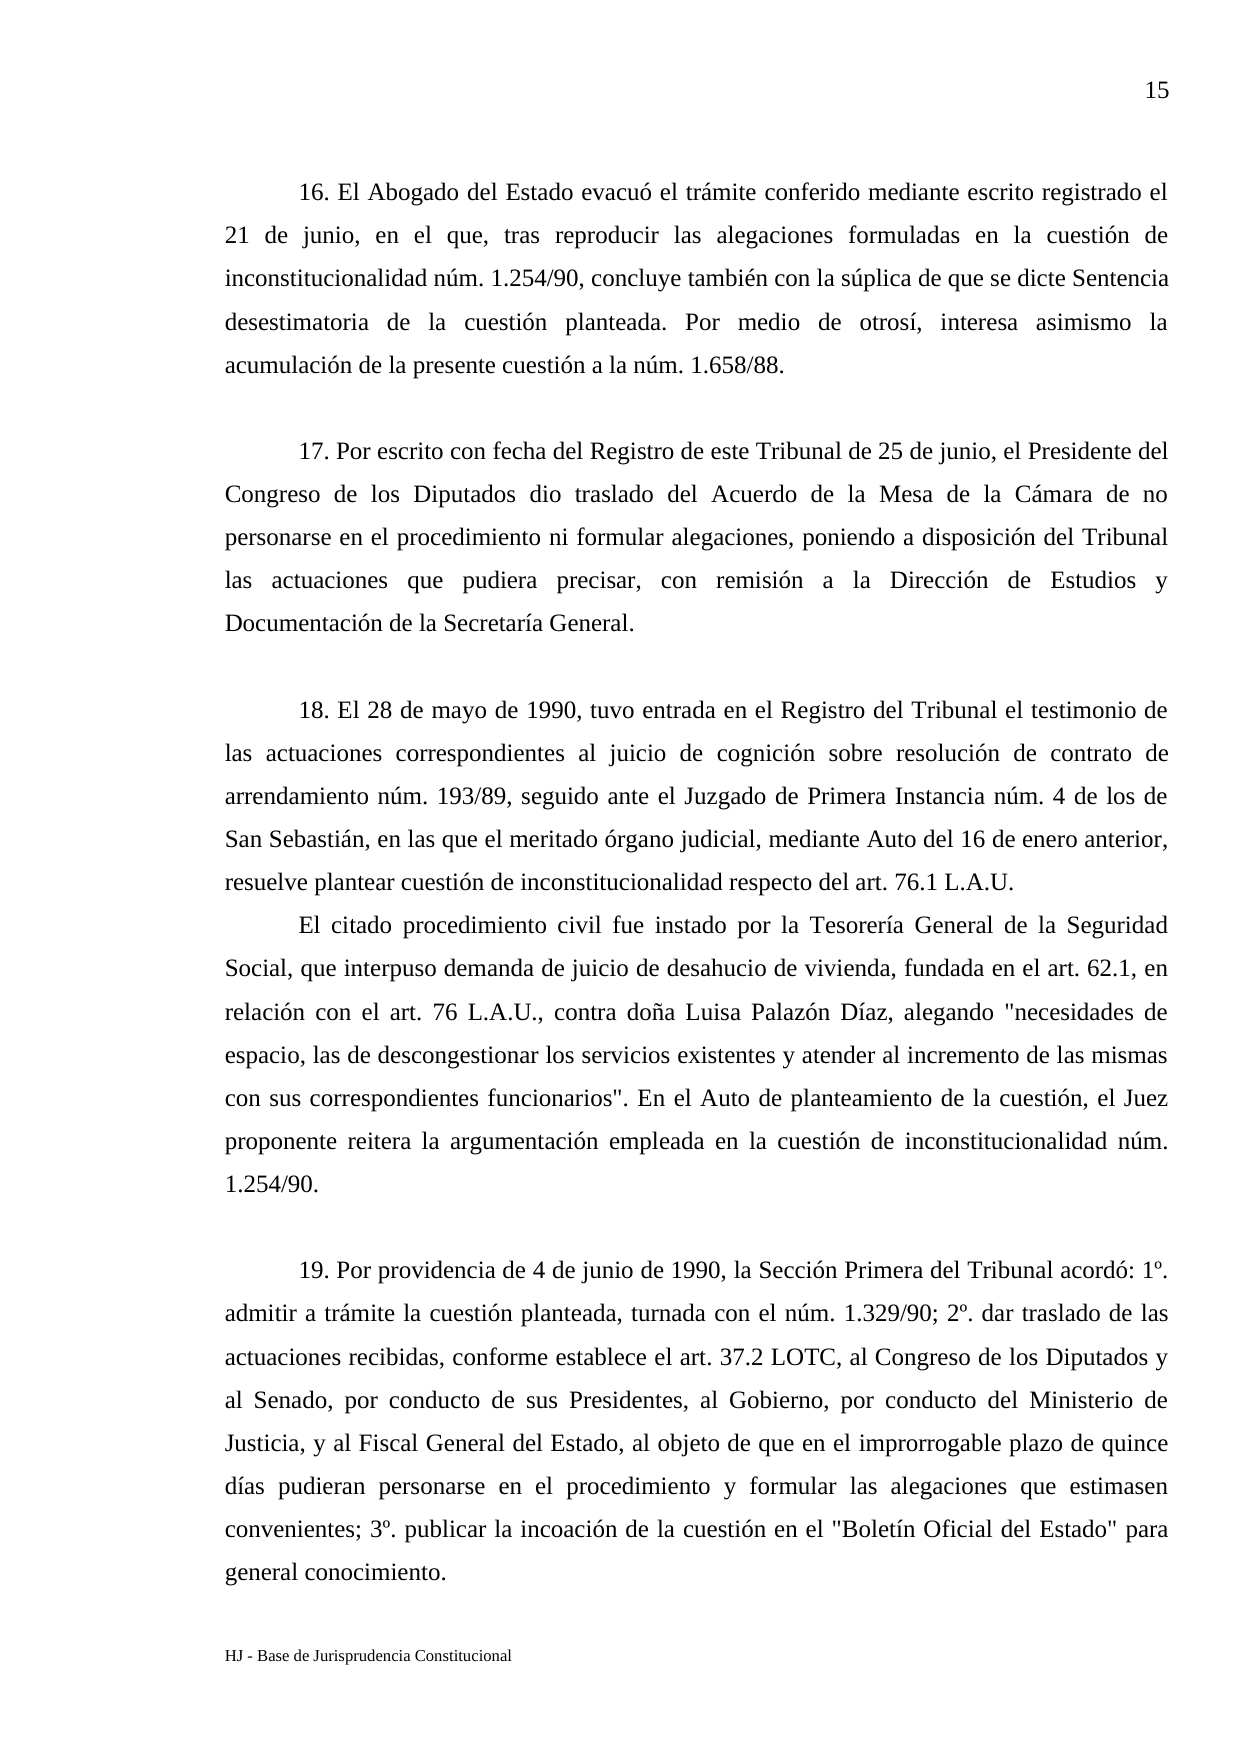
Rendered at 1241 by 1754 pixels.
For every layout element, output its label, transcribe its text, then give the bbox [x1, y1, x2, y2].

text 19. Por providencia de 4 de junio de 1990, la Sección Primera del Tribunal acordó: 1º. admitir a trámite la cuestión planteada, turnada con el núm. 1.329/90; 2º. dar traslado de las actuaciones recibidas, conforme establece el art. 37.2 LOTC, al Congreso de los Diputados y al Senado, por conducto de sus Presidentes, al Gobierno, por conducto del Ministerio de Justicia, y al Fiscal General del Estado, al objeto de que en el improrrogable plazo de quince días pudieran personarse en el procedimiento y formular las alegaciones que estimasen convenientes; 3º. publicar la incoación de la cuestión en el "Boletín Oficial del Estado" para general conocimiento. [224, 1255, 1169, 1586]
text 17. Por escrito con fecha del Registro de este Tribunal de 25 de junio, el Presidente del Congreso de los Diputados dio traslado del Acuerdo de la Mesa de la Cámara de no personarse en el procedimiento ni formular alegaciones, poniendo a disposición del Tribunal las actuaciones que pudiera precisar, con remisión a la Dirección de Estudios y Documentación de la Secretaría General. [224, 436, 1169, 637]
text El citado procedimiento civil fue instado por la Tesorería General de la Seguridad Social, que interpuso demanda de juicio de desahucio de vivienda, fundada en el art. 62.1, en relación con el art. 76 L.A.U., contra doña Luisa Palazón Díaz, alegando "necesidades de espacio, las de descongestionar los servicios existentes y atender al incremento de las mismas con sus correspondientes funcionarios". En el Auto de planteamiento de la cuestión, el Juez proponente reitera la argumentación empleada en la cuestión de inconstitucionalidad núm. 1.254/90. [224, 910, 1169, 1198]
text 18. El 28 de mayo de 1990, tuvo entrada en el Registro del Tribunal el testimonio de las actuaciones correspondientes al juicio de cognición sobre resolución de contrato de arrendamiento núm. 193/89, seguido ante el Juzgado de Primera Instancia núm. 4 de los de San Sebastián, en las que el meritado órgano judicial, mediante Auto del 16 de enero anterior, resuelve plantear cuestión de inconstitucionalidad respecto del art. 76.1 L.A.U. [224, 695, 1169, 896]
text 16. El Abogado del Estado evacuó el trámite conferido mediante escrito registrado el 21 de junio, en el que, tras reproducir las alegaciones formuladas en la cuestión de inconstitucionalidad núm. 1.254/90, concluye también con la súplica de que se dicte Sentencia desestimatoria de la cuestión planteada. Por medio de otrosí, interesa asimismo la acumulación de la presente cuestión a la núm. 1.658/88. [224, 177, 1169, 378]
